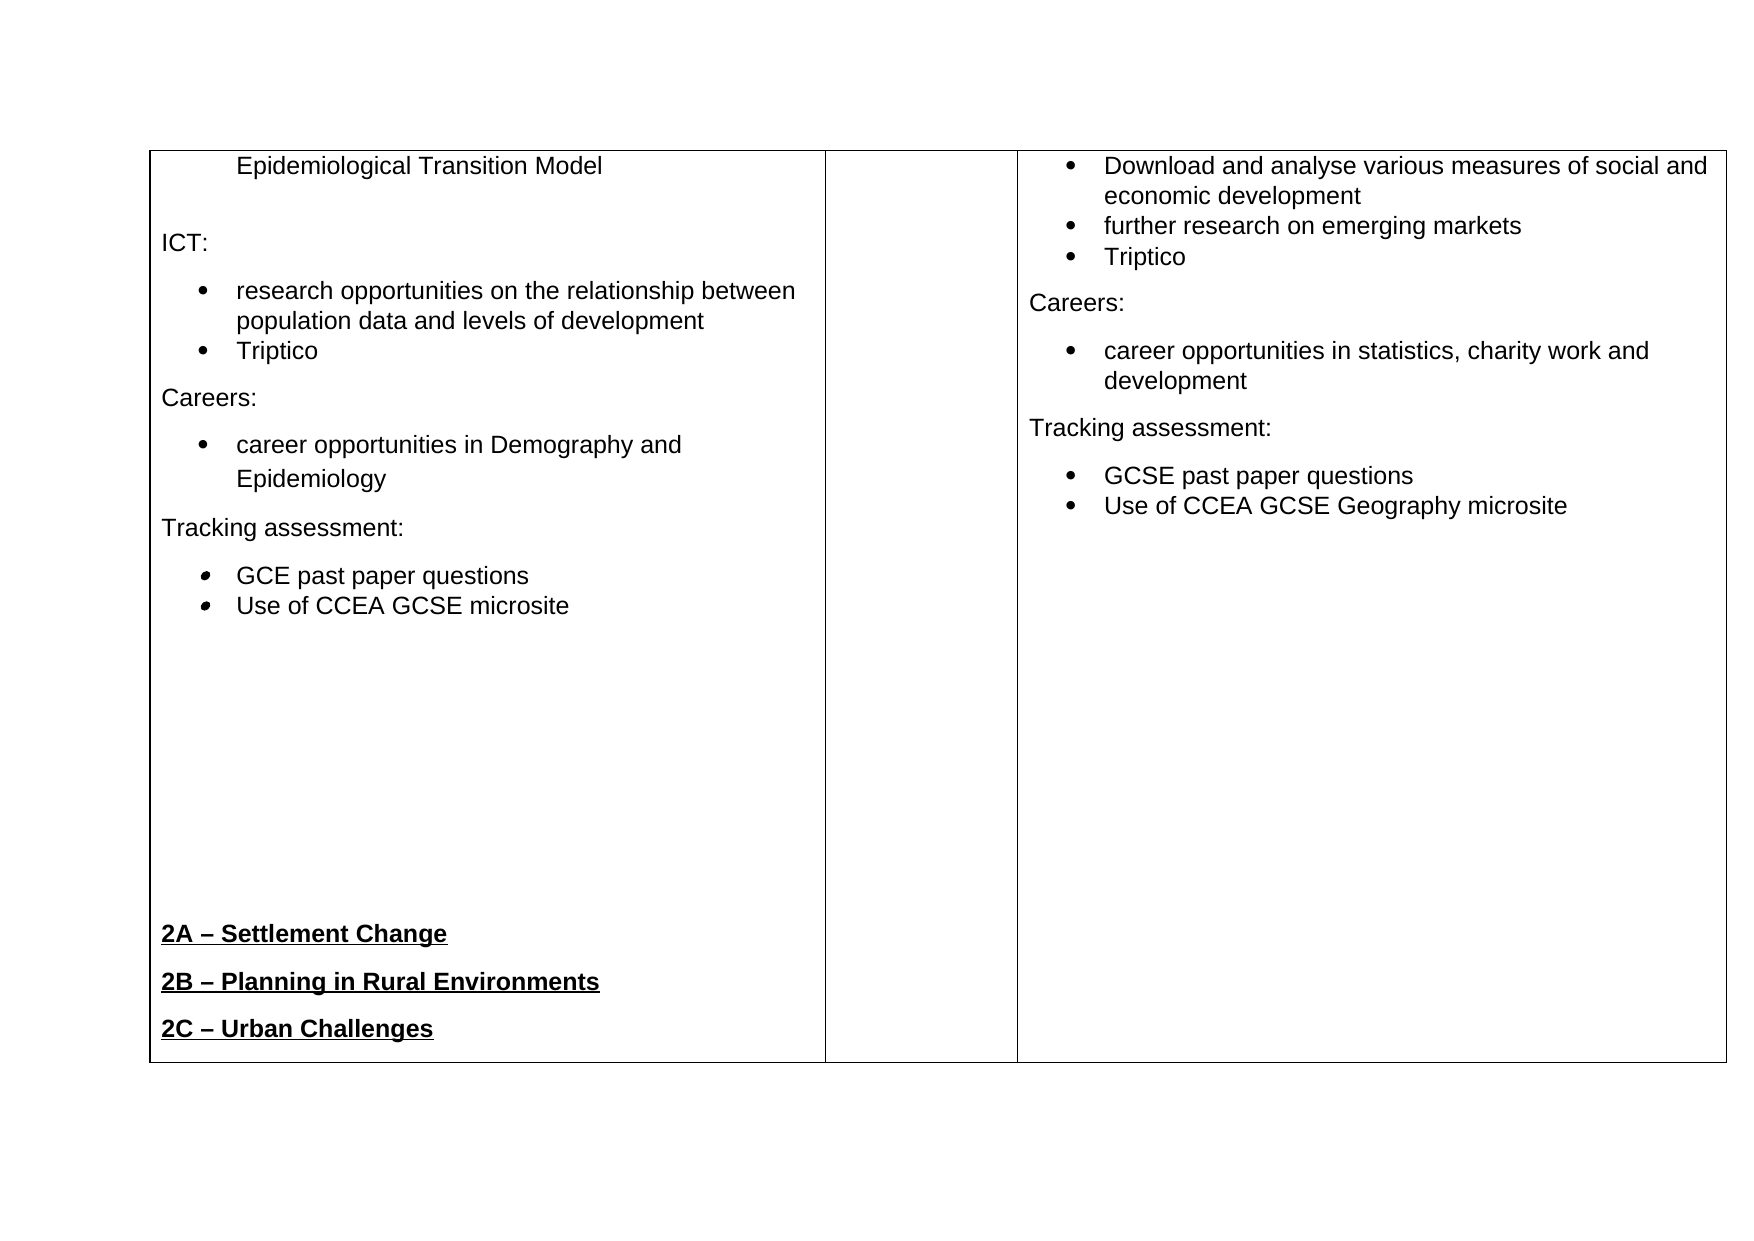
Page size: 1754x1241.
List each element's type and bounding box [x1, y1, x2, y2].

table_cell [826, 151, 1017, 1062]
table_cell [1018, 151, 1726, 1062]
table_cell [151, 151, 825, 1062]
